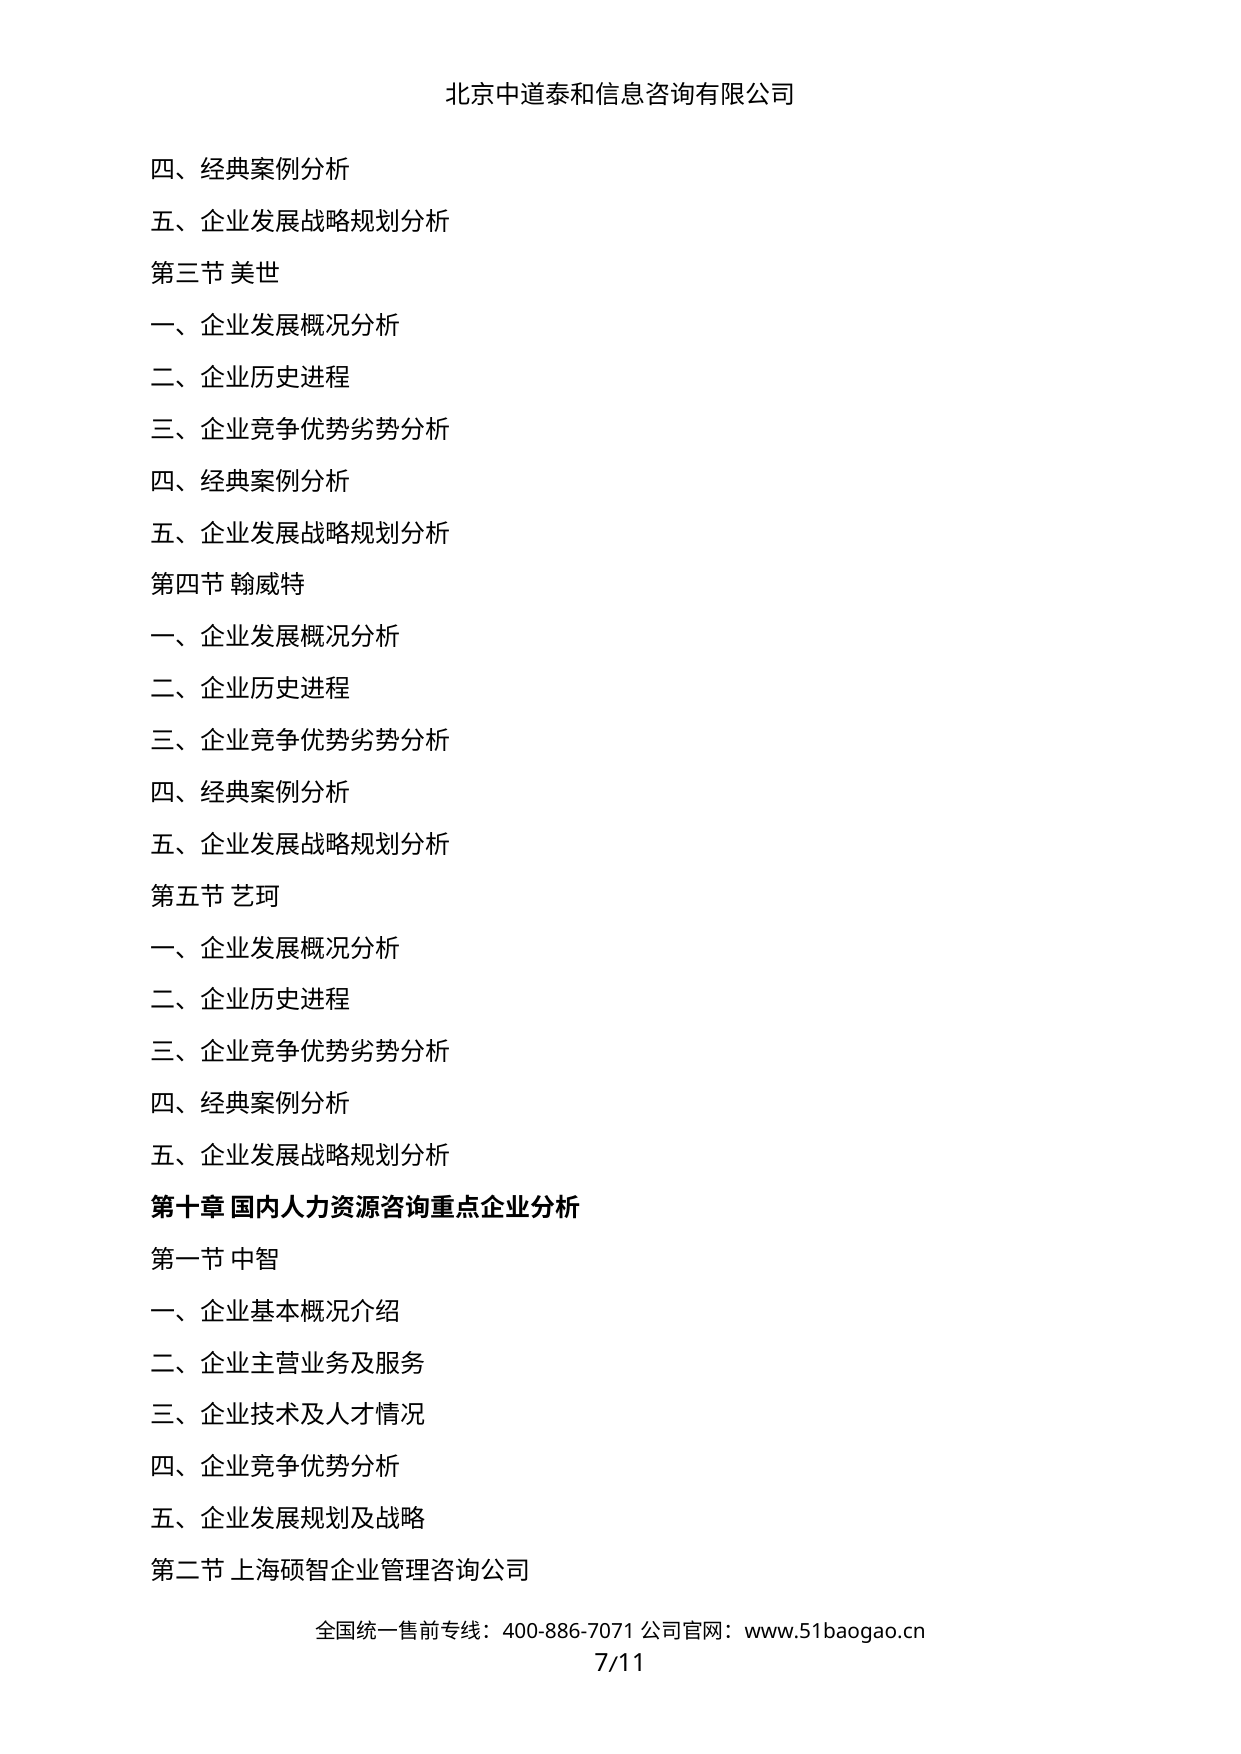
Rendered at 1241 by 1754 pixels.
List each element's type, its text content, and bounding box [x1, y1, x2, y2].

text 四、企业竞争优势分析 [150, 1447, 1090, 1483]
text 一、企业发展概况分析 [150, 306, 1090, 342]
text 二、企业历史进程 [150, 980, 1090, 1016]
text 二、企业历史进程 [150, 669, 1090, 705]
text 一、企业基本概况介绍 [150, 1291, 1090, 1327]
text 五、企业发展规划及战略 [150, 1499, 1090, 1535]
text 第一节 中智 [150, 1239, 1090, 1276]
text 五、企业发展战略规划分析 [150, 1136, 1090, 1172]
text 第二节 上海硕智企业管理咨询公司 [150, 1551, 1090, 1587]
text 五、企业发展战略规划分析 [150, 824, 1090, 861]
text 三、企业竞争优势劣势分析 [150, 409, 1090, 446]
text 二、企业历史进程 [150, 357, 1090, 394]
text 五、企业发展战略规划分析 [150, 513, 1090, 549]
text 第十章 国内人力资源咨询重点企业分析 [150, 1187, 1090, 1224]
text 第三节 美世 [150, 254, 1090, 290]
text 四、经典案例分析 [150, 1084, 1090, 1120]
text 四、经典案例分析 [150, 461, 1090, 497]
text 一、企业发展概况分析 [150, 617, 1090, 653]
text 一、企业发展概况分析 [150, 928, 1090, 964]
text 三、企业竞争优势劣势分析 [150, 721, 1090, 757]
text 四、经典案例分析 [150, 150, 1090, 186]
text 第四节 翰威特 [150, 565, 1090, 601]
text 第五节 艺珂 [150, 876, 1090, 912]
text 二、企业主营业务及服务 [150, 1343, 1090, 1379]
text 三、企业竞争优势劣势分析 [150, 1032, 1090, 1068]
text 五、企业发展战略规划分析 [150, 202, 1090, 238]
text 三、企业技术及人才情况 [150, 1395, 1090, 1431]
text 四、经典案例分析 [150, 772, 1090, 809]
